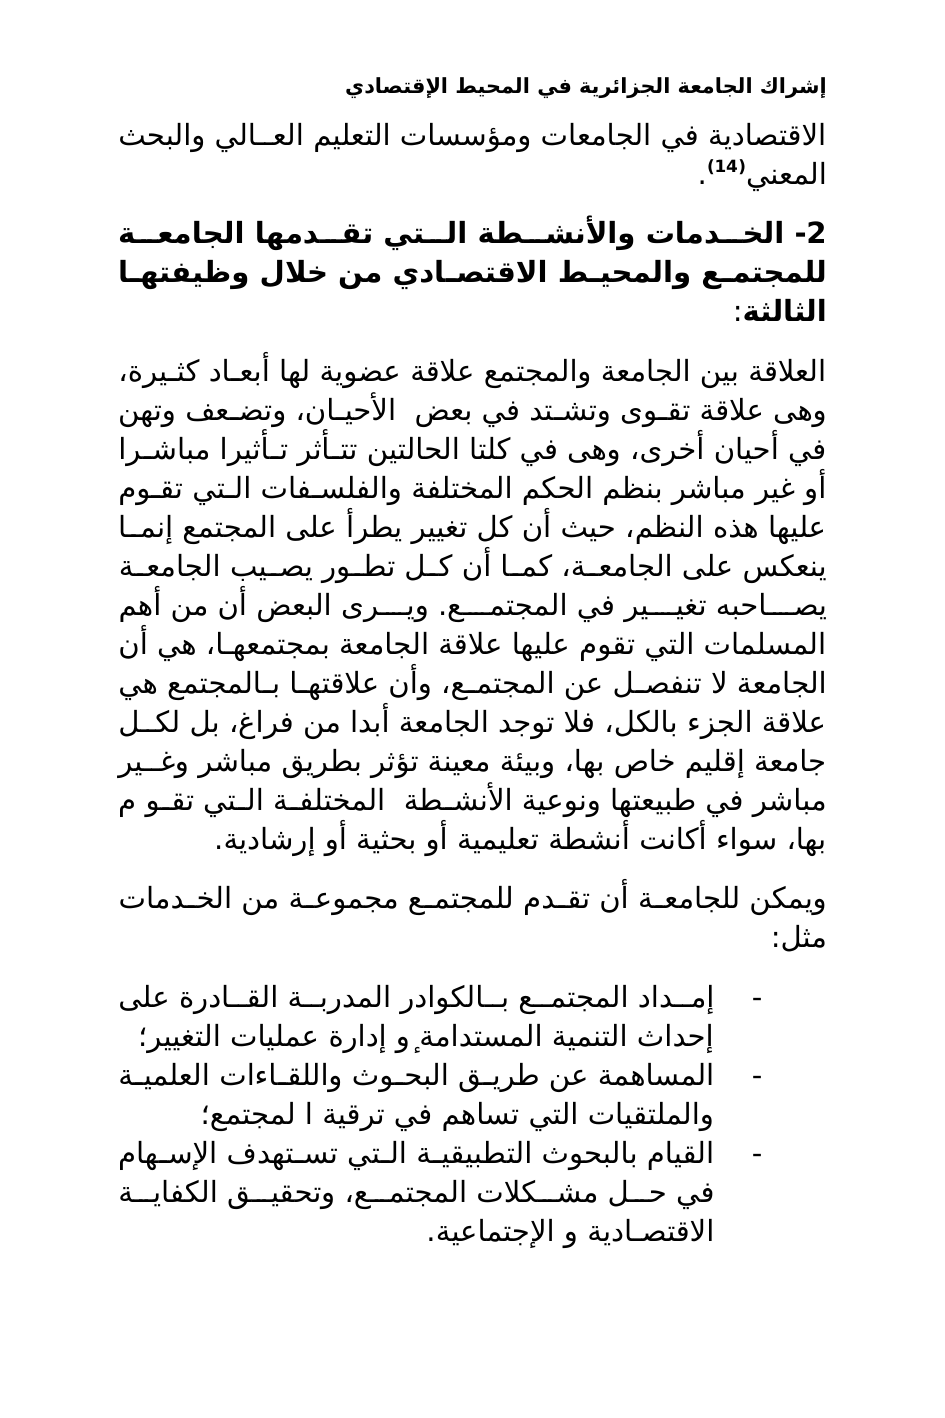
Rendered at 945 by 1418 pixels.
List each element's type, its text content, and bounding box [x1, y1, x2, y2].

list المساهمة عن طريق البحوث واللقاءات العلمية والملتقيات التي تساهم في ترقية ا لمجتمع؛ [118, 1058, 752, 1131]
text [118, 118, 827, 191]
text 2- الخدمات والأنشطة التي تقدمها الجامعة للمجتمع والمحيط الاقتصادي من خلال وظيفتها الثالثة: [118, 217, 827, 329]
text ويمكن للجامعة أن تقدم للمجتمع مجموعة من الخدمات مثل: [118, 882, 827, 955]
text العلاقة بين الجامعة والمجتمع علاقة عضوية لها أبعاد كثيرة، وهى علاقة تقوى وتشتد في بعض الأحيان، وتضعف وتهن في أحيان أخرى، وهى في كلتا الحالتين تتأثر تأثيرا مباشرا أو غير مباشر بنظم الحكم المختلفة والفلسفات التي تقوم عليها هذه النظم، حيث أن كل تغيير يطرأ على المجتمع إنما ينعكس على الجامعة، كما أن كل تطور يصيب الجامعة يصاحبه تغيير في المجتمع. ويرى البعض أن من أهم المسلمات التي تقوم عليها علاقة الجامعة بمجتمعها، هي أن الجامعة لا تنفصل عن المجتمع، وأن علاقتها بالمجتمع هي علاقة الجزء بالكل، فلا توجد الجامعة أبدا من فراغ، بل لكل جامعة إقليم خاص بها، وبيئة معينة تؤثر بطريق مباشر وغير مباشر في طبيعتها ونوعية الأنشطة المختلفة التي تقو م بها، سواء أكانت أنشطة تعليمية أو بحثية أو إرشادية. [118, 354, 827, 856]
list إمداد المجتمع بالكوادر المدربة القادرة على إحداث التنمية المستدامة ٕو إدارة عمليات التغيير؛ [118, 981, 752, 1053]
list القيام بالبحوث التطبيقية التي تستهدف الإسهام في حل مشكلات المجتمع، وتحقيق الكفاية الاقتصـادية و الإجتماعية. [118, 1136, 752, 1248]
